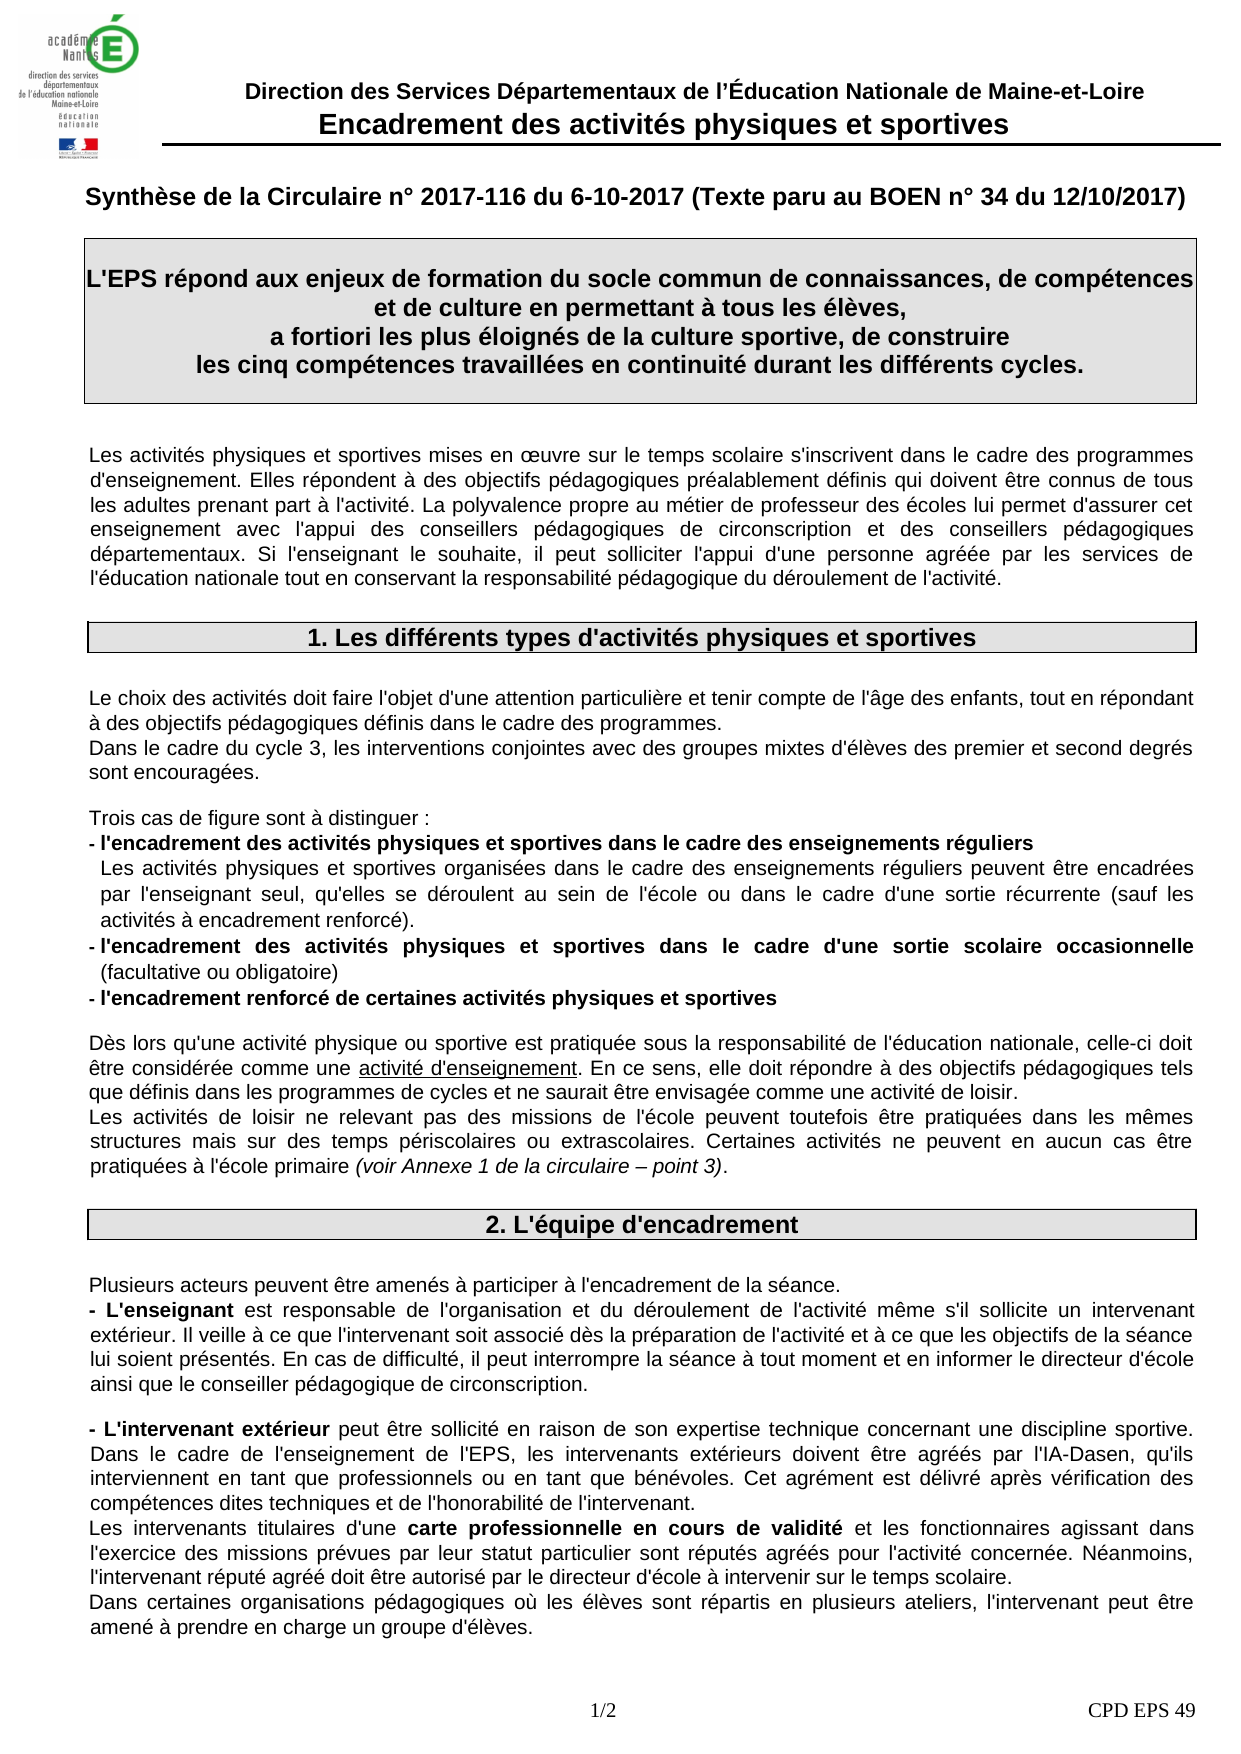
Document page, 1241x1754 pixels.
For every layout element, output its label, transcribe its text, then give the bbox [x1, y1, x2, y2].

text Les activités de loisir ne relevant pas des missions de l'école peuvent toutefois être pratiquées dans les mêmes structures mais sur des temps périscolaires ou extrascolaires. Certaines activités ne peuvent en aucun cas être pratiquées à l'école primaire (voir Annexe 1 de la circulaire – point 3). [89, 1105, 1195, 1178]
list l'encadrement renforcé de certaines activités physiques et sportives [89, 985, 1196, 1009]
text Direction des Services Départementaux de l’Éducation Nationale de Maine-et-Loire Encadrement des activités physiques et sportives [162, 78, 1196, 141]
subtitle 1. Les différents types d'activités physiques et sportives [89, 623, 1195, 652]
text - L'enseignant est responsable de l'organisation et du déroulement de l'activité même s'il sollicite un intervenant extérieur. Il veille à ce que l'intervenant soit associé dès la préparation de l'activité et à ce que les objectifs de la séance lui soient présentés. En cas de difficulté, il peut interrompre la séance à tout moment et en informer le directeur d'école ainsi que le conseiller pédagogique de circonscription. [89, 1298, 1196, 1396]
picture [18, 14, 139, 159]
text Synthèse de la Circulaire n° 2017-116 du 6-10-2017 (Texte paru au BOEN n° 34 du 12/10/2017) [85, 182, 1196, 210]
text Les activités physiques et sportives mises en œuvre sur le temps scolaire s'inscrivent dans le cadre des programmes d'enseignement. Elles répondent à des objectifs pédagogiques préalablement définis qui doivent être connus de tous les adultes prenant part à l'activité. La polyvalence propre au métier de professeur des écoles lui permet d'assurer cet enseignement avec l'appui des conseillers pédagogiques de circonscription et des conseillers pédagogiques départementaux. Si l'enseignant le souhaite, il peut solliciter l'appui d'une personne agréée par les services de l'éducation nationale tout en conservant la responsabilité pédagogique du déroulement de l'activité. [89, 443, 1195, 590]
list Dès lors qu'une activité physique ou sportive est pratiquée sous la responsabilité de l'éducation nationale, celle-ci doit être considérée comme une activité d'enseignement. En ce sens, elle doit répondre à des objectifs pédagogiques tels que définis dans les programmes de cycles et ne saurait être envisagée comme une activité de loisir. [88, 1031, 1195, 1104]
text Trois cas de figure sont à distinguer : [89, 805, 1195, 829]
text Dans certaines organisations pédagogiques où les élèves sont répartis en plusieurs ateliers, l'intervenant peut être amené à prendre en charge un groupe d'élèves. [89, 1590, 1195, 1639]
text Dans le cadre du cycle 3, les interventions conjointes avec des groupes mixtes d'élèves des premier et second degrés sont encouragées. [88, 735, 1195, 784]
list l'encadrement des activités physiques et sportives dans le cadre des enseignements réguliers [89, 830, 1196, 854]
text Les intervenants titulaires d'une carte professionnelle en cours de validité et les fonctionnaires agissant dans l'exercice des missions prévues par leur statut particulier sont réputés agréés pour l'activité concernée. Néanmoins, l'intervenant réputé agréé doit être autorisé par le directeur d'école à intervenir sur le temps scolaire. [89, 1516, 1195, 1589]
text Plusieurs acteurs peuvent être amenés à participer à l'encadrement de la séance. [88, 1273, 1195, 1297]
subtitle 2. L'équipe d'encadrement [89, 1210, 1195, 1239]
text Le choix des activités doit faire l'objet d'une attention particulière et tenir compte de l'âge des enfants, tout en répondant à des objectifs pédagogiques définis dans le cadre des programmes. [88, 686, 1195, 734]
text L'EPS répond aux enjeux de formation du socle commun de connaissances, de compétences et de culture en permettant à tous les élèves, a fortiori les plus éloignés de la culture sportive, de construire les cinq compétences travaillées en continuité durant les différents cycles. [85, 264, 1196, 378]
text Les activités physiques et sportives organisées dans le cadre des enseignements réguliers peuvent être encadrées par l'enseignant seul, qu'elles se déroulent au sein de l'école ou dans le cadre d'une sortie récurrente (sauf les activités à encadrement renforcé). [100, 856, 1196, 932]
text - L'intervenant extérieur peut être sollicité en raison de son expertise technique concernant une discipline sportive. Dans le cadre de l'enseignement de l'EPS, les intervenants extérieurs doivent être agréés par l'IA-Dasen, qu'ils interviennent en tant que professionnels ou en tant que bénévoles. Cet agrément est délivré après vérification des compétences dites techniques et de l'honorabilité de l'intervenant. [89, 1417, 1195, 1515]
list l'encadrement des activités physiques et sportives dans le cadre d'une sortie scolaire occasionnelle (facultative ou obligatoire) [89, 934, 1196, 983]
